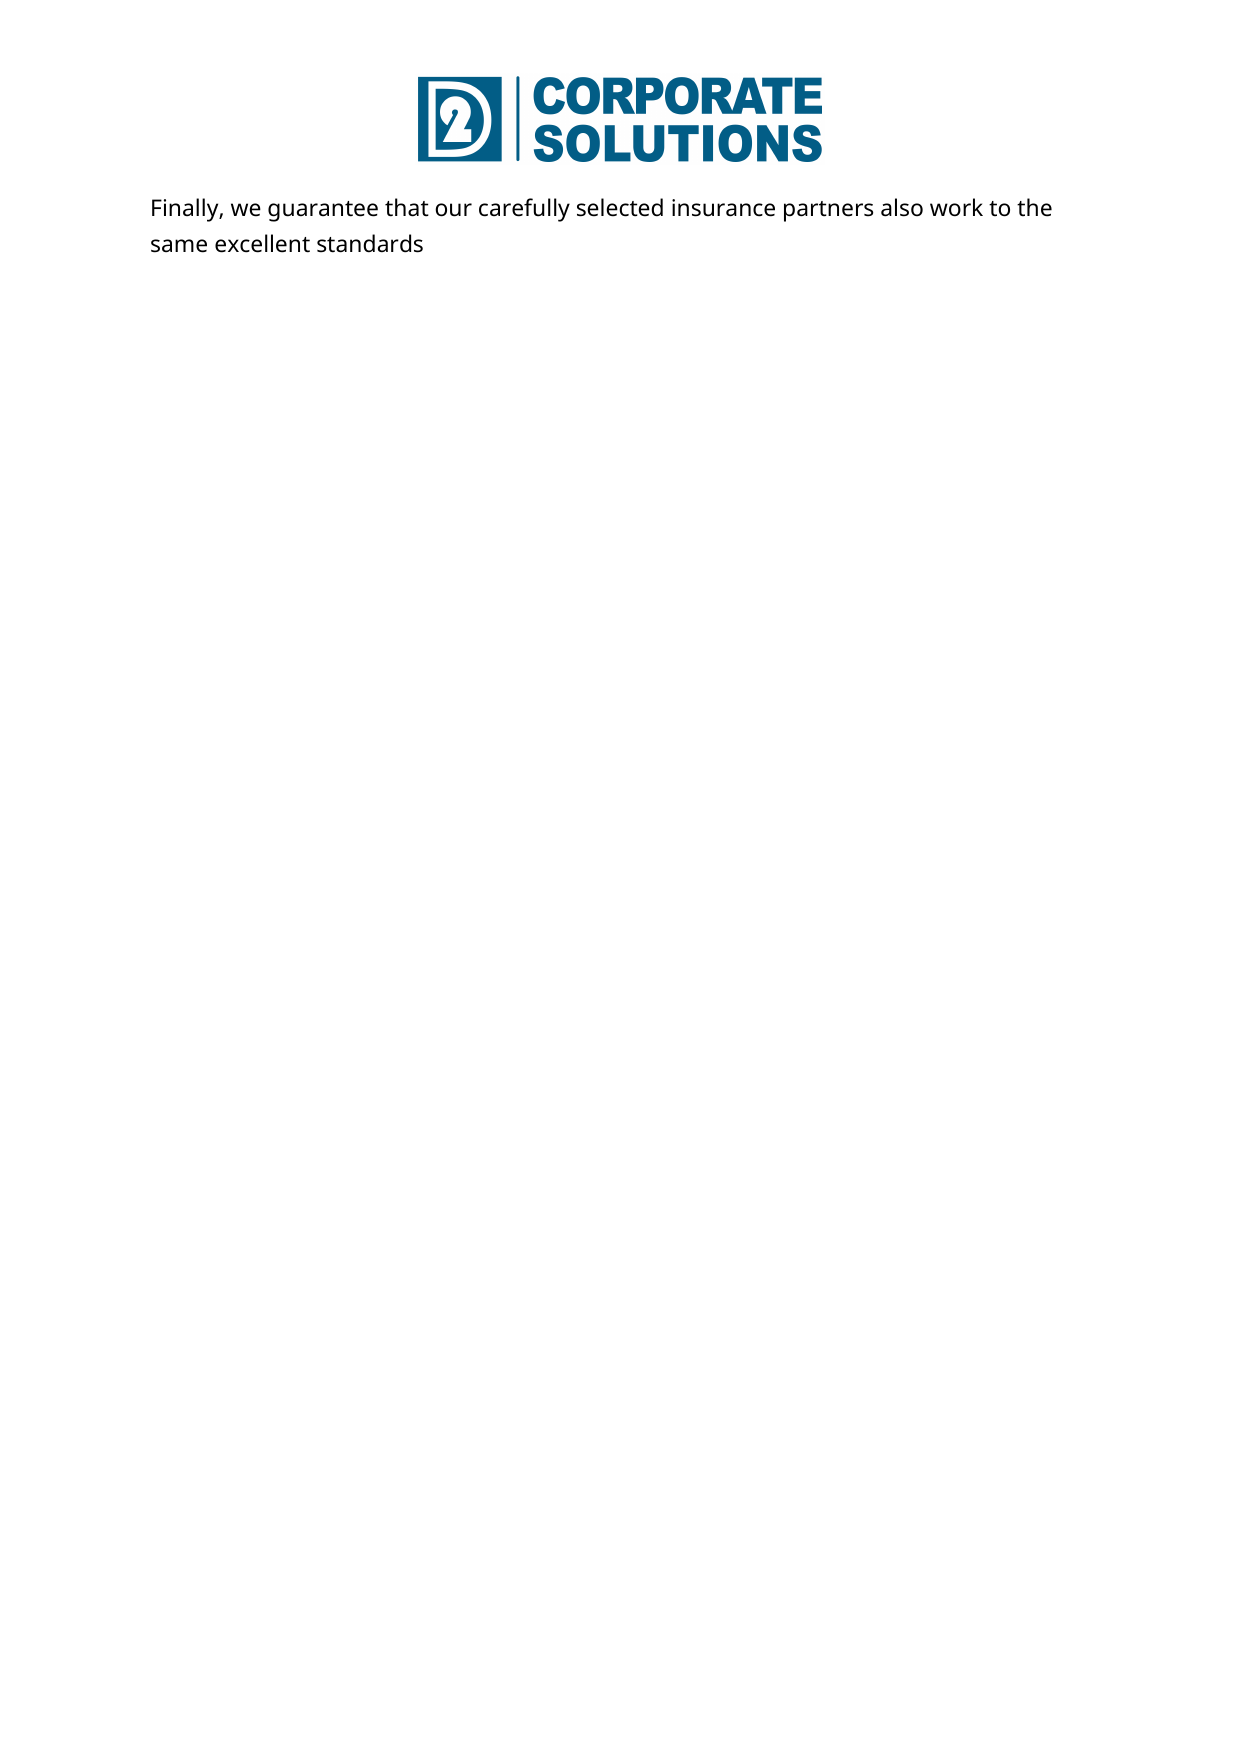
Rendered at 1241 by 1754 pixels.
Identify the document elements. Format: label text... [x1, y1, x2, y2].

picture [415, 73, 825, 165]
text Finally, we guarantee that our carefully selected insurance partners also work to the same excellent standards [150, 192, 1090, 259]
